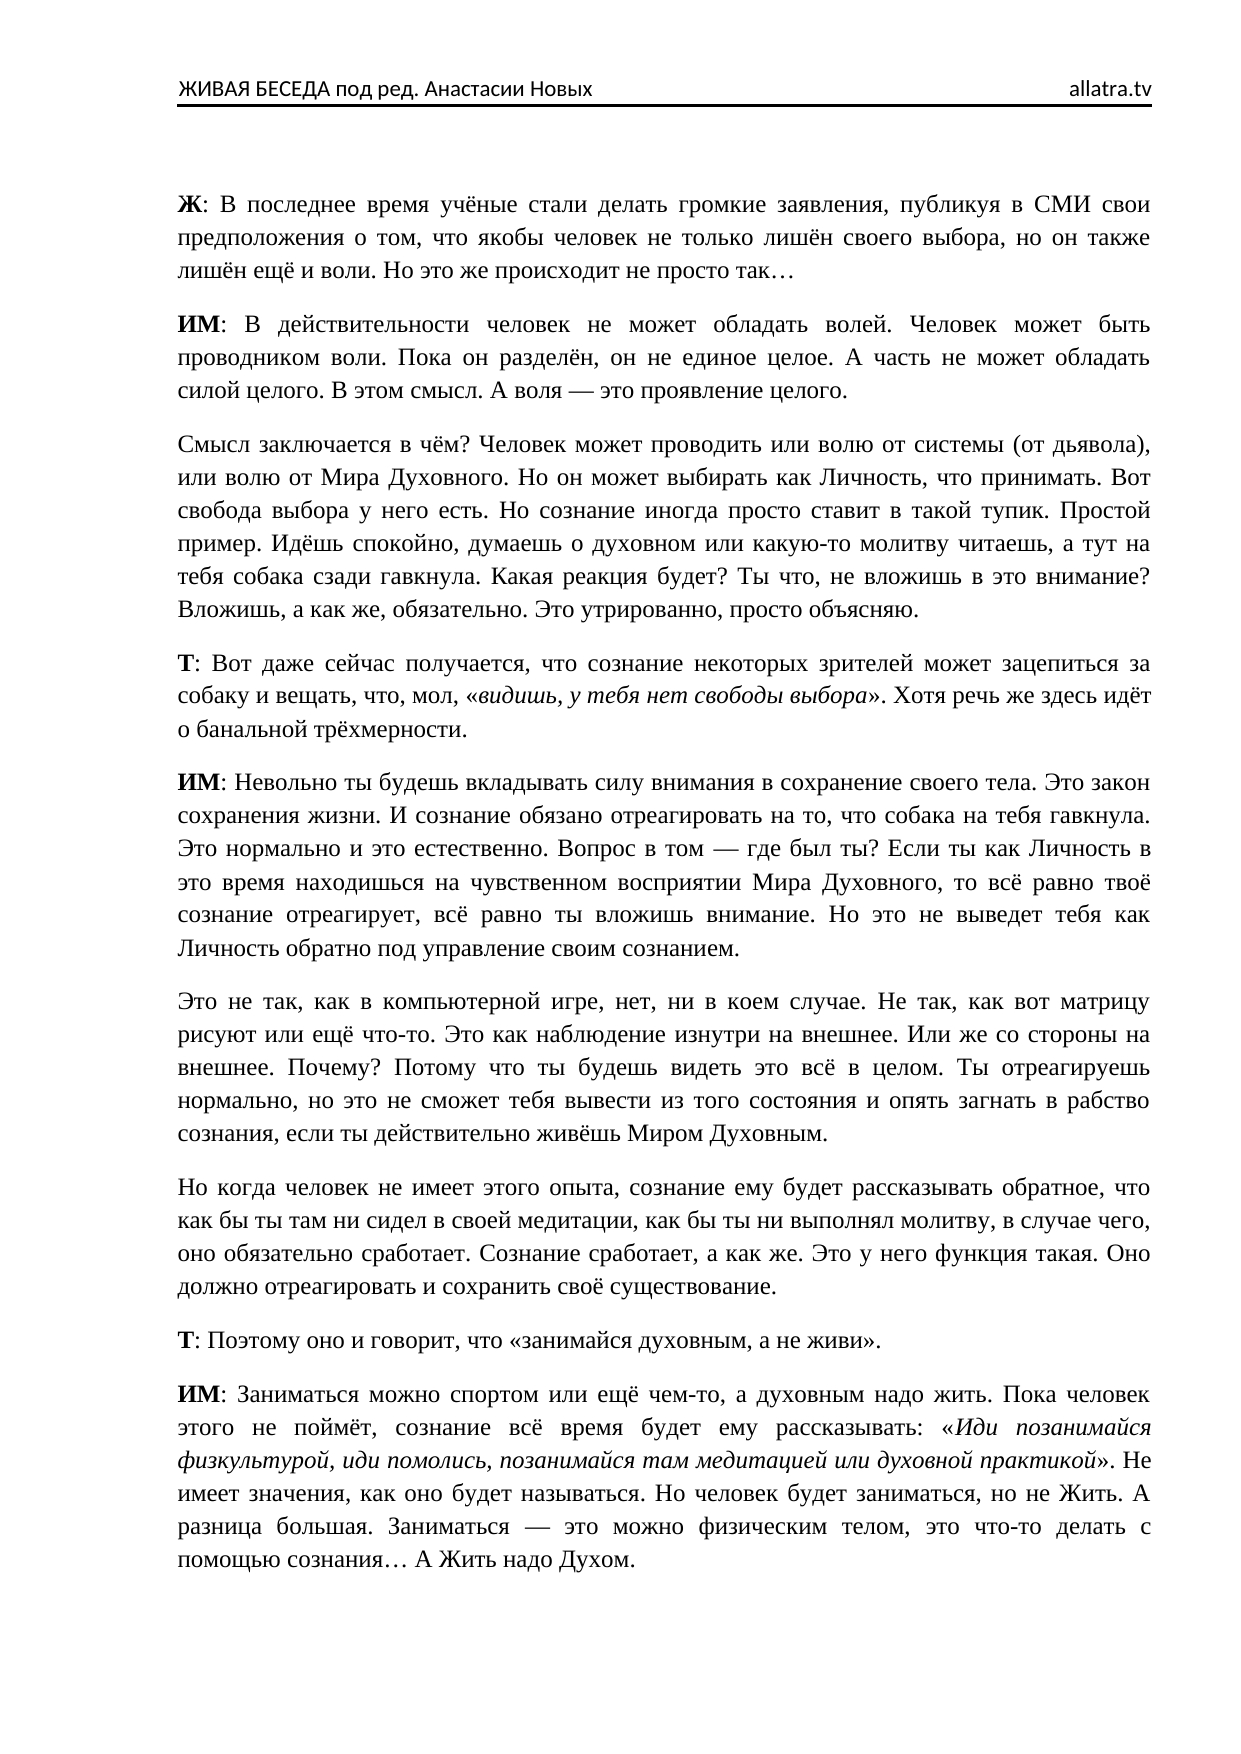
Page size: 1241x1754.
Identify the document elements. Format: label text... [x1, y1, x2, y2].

text ИМ: В действительности человек не может обладать волей. Человек может быть проводником воли. Пока он разделён, он не единое целое. А часть не может обладать силой целого. В этом смысл. А воля — это проявление целого. [177, 309, 1152, 403]
text ИМ: Невольно ты будешь вкладывать силу внимания в сохранение своего тела. Это закон сохранения жизни. И сознание обязано отреагировать на то, что собака на тебя гавкнула. Это нормально и это естественно. Вопрос в том — где был ты? Если ты как Личность в это время находишься на чувственном восприятии Мира Духовного, то всё равно твоё сознание отреагирует, всё равно ты вложишь внимание. Но это не выведет тебя как Личность обратно под управление своим сознанием. [177, 767, 1152, 961]
text Т: Вот даже сейчас получается, что сознание некоторых зрителей может зацепиться за собаку и вещать, что, мол, «видишь, у тебя нет свободы выбора». Хотя речь же здесь идёт о банальной трёхмерности. [177, 648, 1152, 742]
text ИМ: Заниматься можно спортом или ещё чем-то, а духовным надо жить. Пока человек этого не поймёт, сознание всё время будет ему рассказывать: «Иди позанимайся физкультурой, иди помолись, позанимайся там медитацией или духовной практикой». Не имеет значения, как оно будет называться. Но человек будет заниматься, но не Жить. А разница большая. Заниматься — это можно физическим телом, это что-то делать с помощью сознания… А Жить надо Духом. [177, 1379, 1152, 1573]
text Смысл заключается в чём? Человек может проводить или волю от системы (от дьявола), или волю от Мира Духовного. Но он может выбирать как Личность, что принимать. Вот свобода выбора у него есть. Но сознание иногда просто ставит в такой тупик. Простой пример. Идёшь спокойно, думаешь о духовном или какую-то молитву читаешь, а тут на тебя собака сзади гавкнула. Какая реакция будет? Ты что, не вложишь в это внимание? Вложишь, а как же, обязательно. Это утрированно, просто объясняю. [177, 429, 1152, 622]
text Т: Поэтому оно и говорит, что «занимайся духовным, а не живи». [177, 1325, 1152, 1354]
text Но когда человек не имеет этого опыта, сознание ему будет рассказывать обратное, что как бы ты там ни сидел в своей медитации, как бы ты ни выполнял молитву, в случае чего, оно обязательно сработает. Сознание сработает, а как же. Это у него функция такая. Оно должно отреагировать и сохранить своё существование. [177, 1172, 1152, 1300]
text Ж: В последнее время учёные стали делать громкие заявления, публикуя в СМИ свои предположения о том, что якобы человек не только лишён своего выбора, но он также лишён ещё и воли. Но это же происходит не просто так… [177, 189, 1152, 284]
text Это не так, как в компьютерной игре, нет, ни в коем случае. Не так, как вот матрицу рисуют или ещё что-то. Это как наблюдение изнутри на внешнее. Или же со стороны на внешнее. Почему? Потому что ты будешь видеть это всё в целом. Ты отреагируешь нормально, но это не сможет тебя вывести из того состояния и опять загнать в рабство сознания, если ты действительно живёшь Миром Духовным. [177, 986, 1152, 1147]
